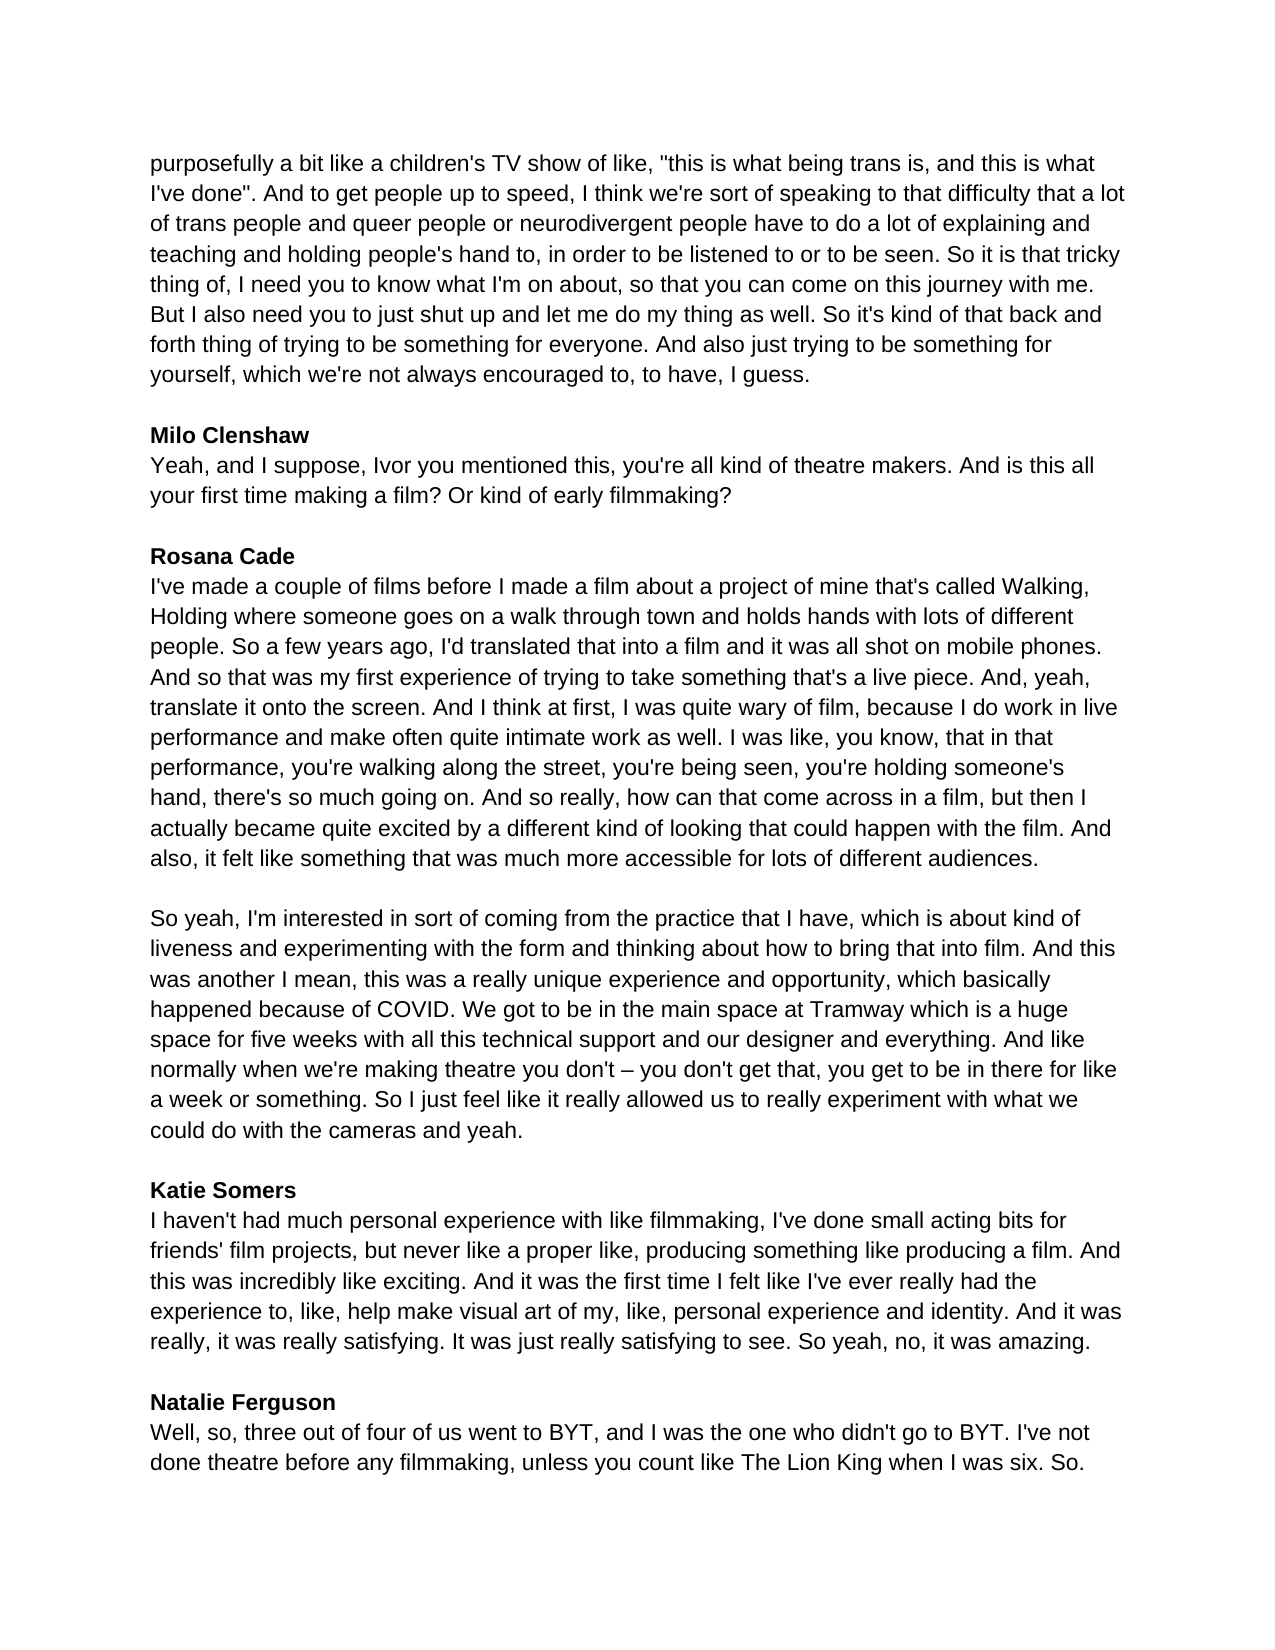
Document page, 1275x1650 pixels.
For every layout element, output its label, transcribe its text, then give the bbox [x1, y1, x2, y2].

text I haven't had much personal experience with like filmmaking, I've done small acting bits for friends' film projects, but never like a proper like, producing something like producing a film. And this was incredibly like exciting. And it was the first time I felt like I've ever really had the experience to, like, help make visual art of my, like, personal experience and identity. And it was really, it was really satisfying. It was just really satisfying to see. So yeah, no, it was amazing. [150, 1207, 1125, 1354]
text Rosana Cade [150, 543, 1125, 569]
text Katie Somers [150, 1177, 1125, 1203]
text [150, 1419, 1125, 1475]
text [150, 150, 1125, 388]
text Milo Clenshaw [150, 422, 1125, 448]
text Natalie Ferguson [150, 1388, 1125, 1415]
text I've made a couple of films before I made a film about a project of mine that's called Walking, Holding where someone goes on a walk through town and holds hands with lots of different people. So a few years ago, I'd translated that into a film and it was all shot on mobile phones. And so that was my first experience of trying to take something that's a live piece. And, yeah, translate it onto the screen. And I think at first, I was quite wary of film, because I do work in live performance and make often quite intimate work as well. I was like, you know, that in that performance, you're walking along the street, you're being seen, you're holding someone's hand, there's so much going on. And so really, how can that come across in a film, but then I actually became quite excited by a different kind of looking that could happen with the film. And also, it felt like something that was much more accessible for lots of different audiences. [150, 573, 1125, 871]
text So yeah, I'm interested in sort of coming from the practice that I have, which is about kind of liveness and experimenting with the form and thinking about how to bring that into film. And this was another I mean, this was a really unique experience and opportunity, which basically happened because of COVID. We got to be in the main space at Tramway which is a huge space for five weeks with all this technical support and our designer and everything. And like normally when we're making theatre you don't – you don't get that, you get to be in there for like a week or something. So I just feel like it really allowed us to really experiment with what we could do with the cameras and yeah. [150, 905, 1125, 1143]
text Yeah, and I suppose, Ivor you mentioned this, you're all kind of theatre makers. And is this all your first time making a film? Or kind of early filmmaking? [150, 452, 1125, 509]
